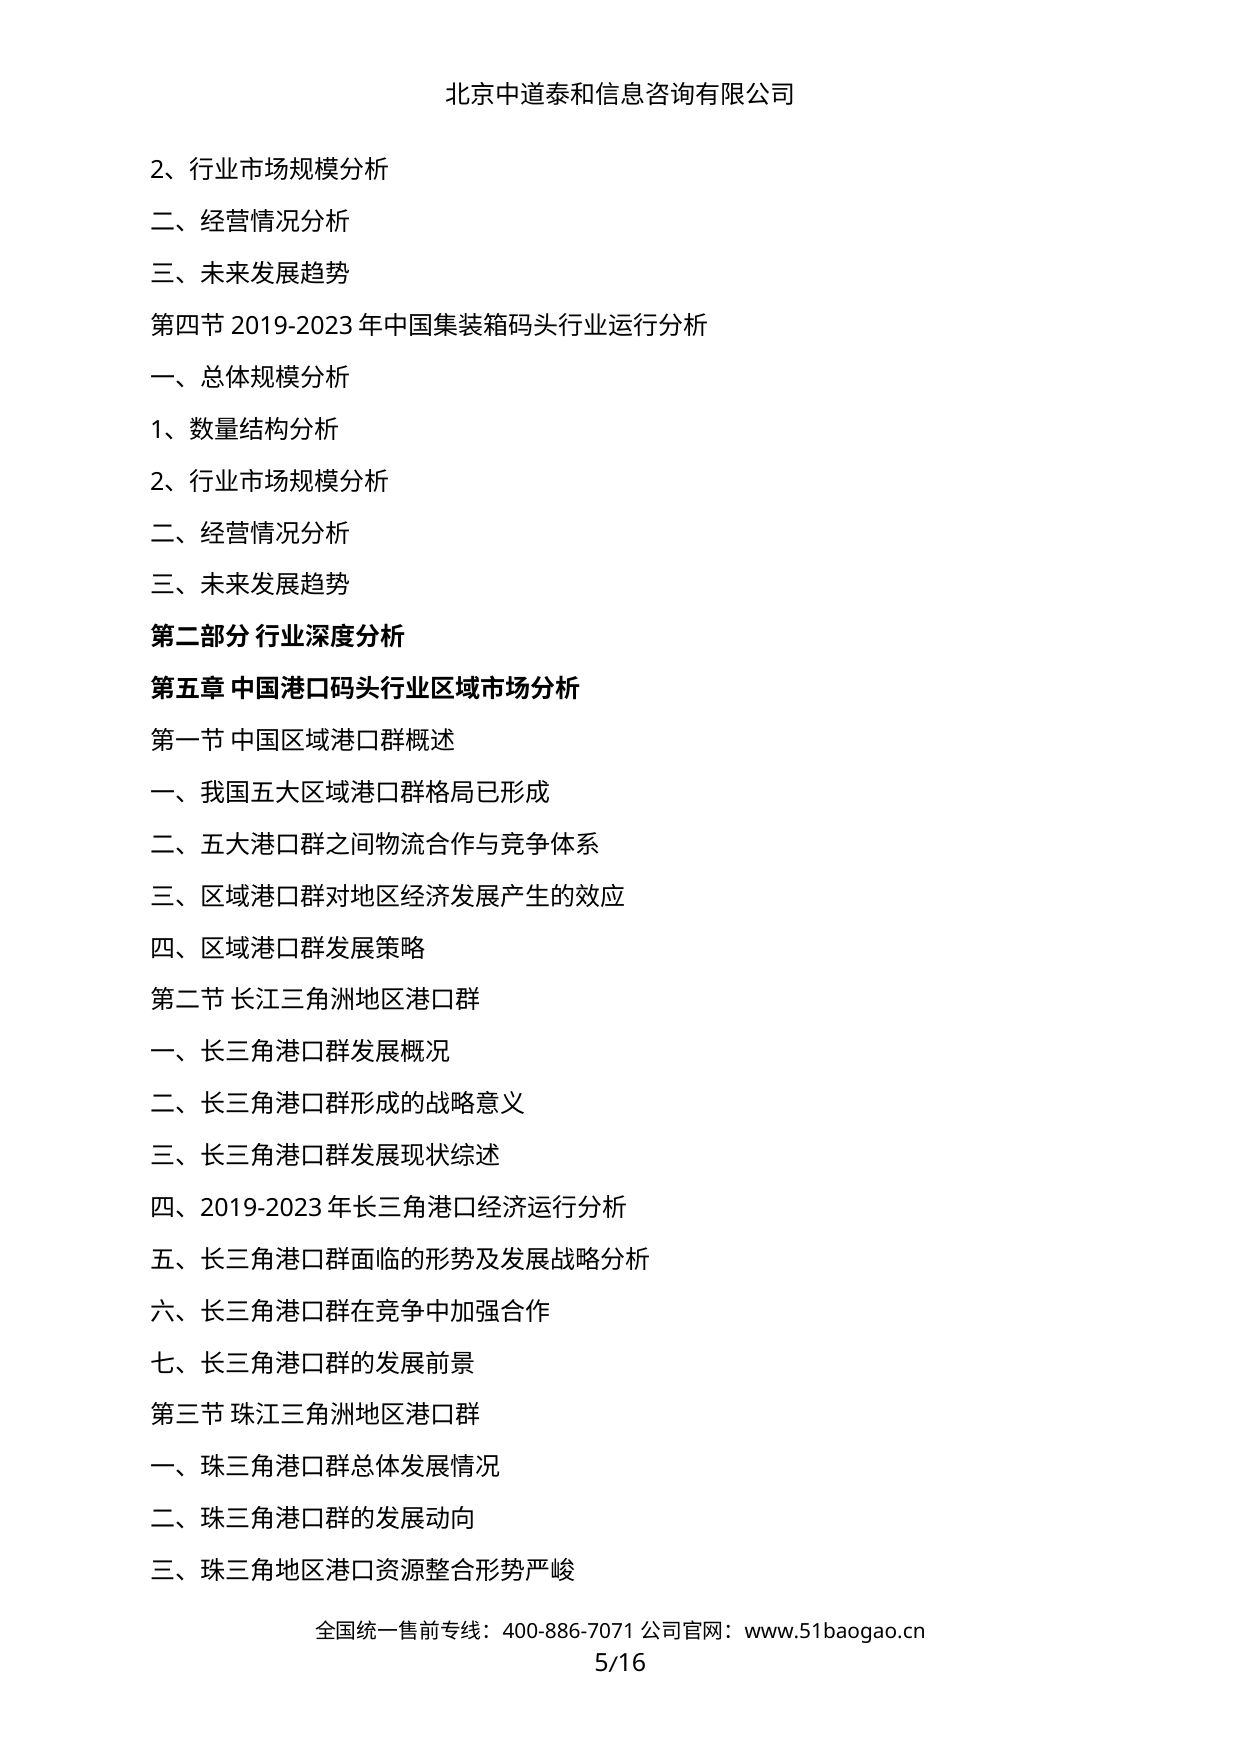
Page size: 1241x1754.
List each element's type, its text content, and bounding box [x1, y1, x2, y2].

text 四、2019-2023年长三角港口经济运行分析 [150, 1187, 1090, 1224]
text 第三节 珠江三角洲地区港口群 [150, 1395, 1090, 1431]
text 三、区域港口群对地区经济发展产生的效应 [150, 876, 1090, 912]
text 三、长三角港口群发展现状综述 [150, 1136, 1090, 1172]
text 二、长三角港口群形成的战略意义 [150, 1084, 1090, 1120]
text 第五章 中国港口码头行业区域市场分析 [150, 669, 1090, 705]
text 一、我国五大区域港口群格局已形成 [150, 772, 1090, 809]
text 一、总体规模分析 [150, 357, 1090, 394]
text 三、未来发展趋势 [150, 565, 1090, 601]
text 七、长三角港口群的发展前景 [150, 1343, 1090, 1379]
text 2、行业市场规模分析 [150, 461, 1090, 497]
text 一、长三角港口群发展概况 [150, 1032, 1090, 1068]
text 第一节 中国区域港口群概述 [150, 721, 1090, 757]
text 五、长三角港口群面临的形势及发展战略分析 [150, 1239, 1090, 1276]
text 二、珠三角港口群的发展动向 [150, 1499, 1090, 1535]
text 三、未来发展趋势 [150, 254, 1090, 290]
text 第四节 2019-2023年中国集装箱码头行业运行分析 [150, 306, 1090, 342]
text 六、长三角港口群在竞争中加强合作 [150, 1291, 1090, 1327]
text 2、行业市场规模分析 [150, 150, 1090, 186]
text 二、五大港口群之间物流合作与竞争体系 [150, 824, 1090, 861]
text 第二部分 行业深度分析 [150, 617, 1090, 653]
text 三、珠三角地区港口资源整合形势严峻 [150, 1551, 1090, 1587]
text 二、经营情况分析 [150, 513, 1090, 549]
text 四、区域港口群发展策略 [150, 928, 1090, 964]
text 第二节 长江三角洲地区港口群 [150, 980, 1090, 1016]
text 一、珠三角港口群总体发展情况 [150, 1447, 1090, 1483]
text 1、数量结构分析 [150, 409, 1090, 446]
text 二、经营情况分析 [150, 202, 1090, 238]
